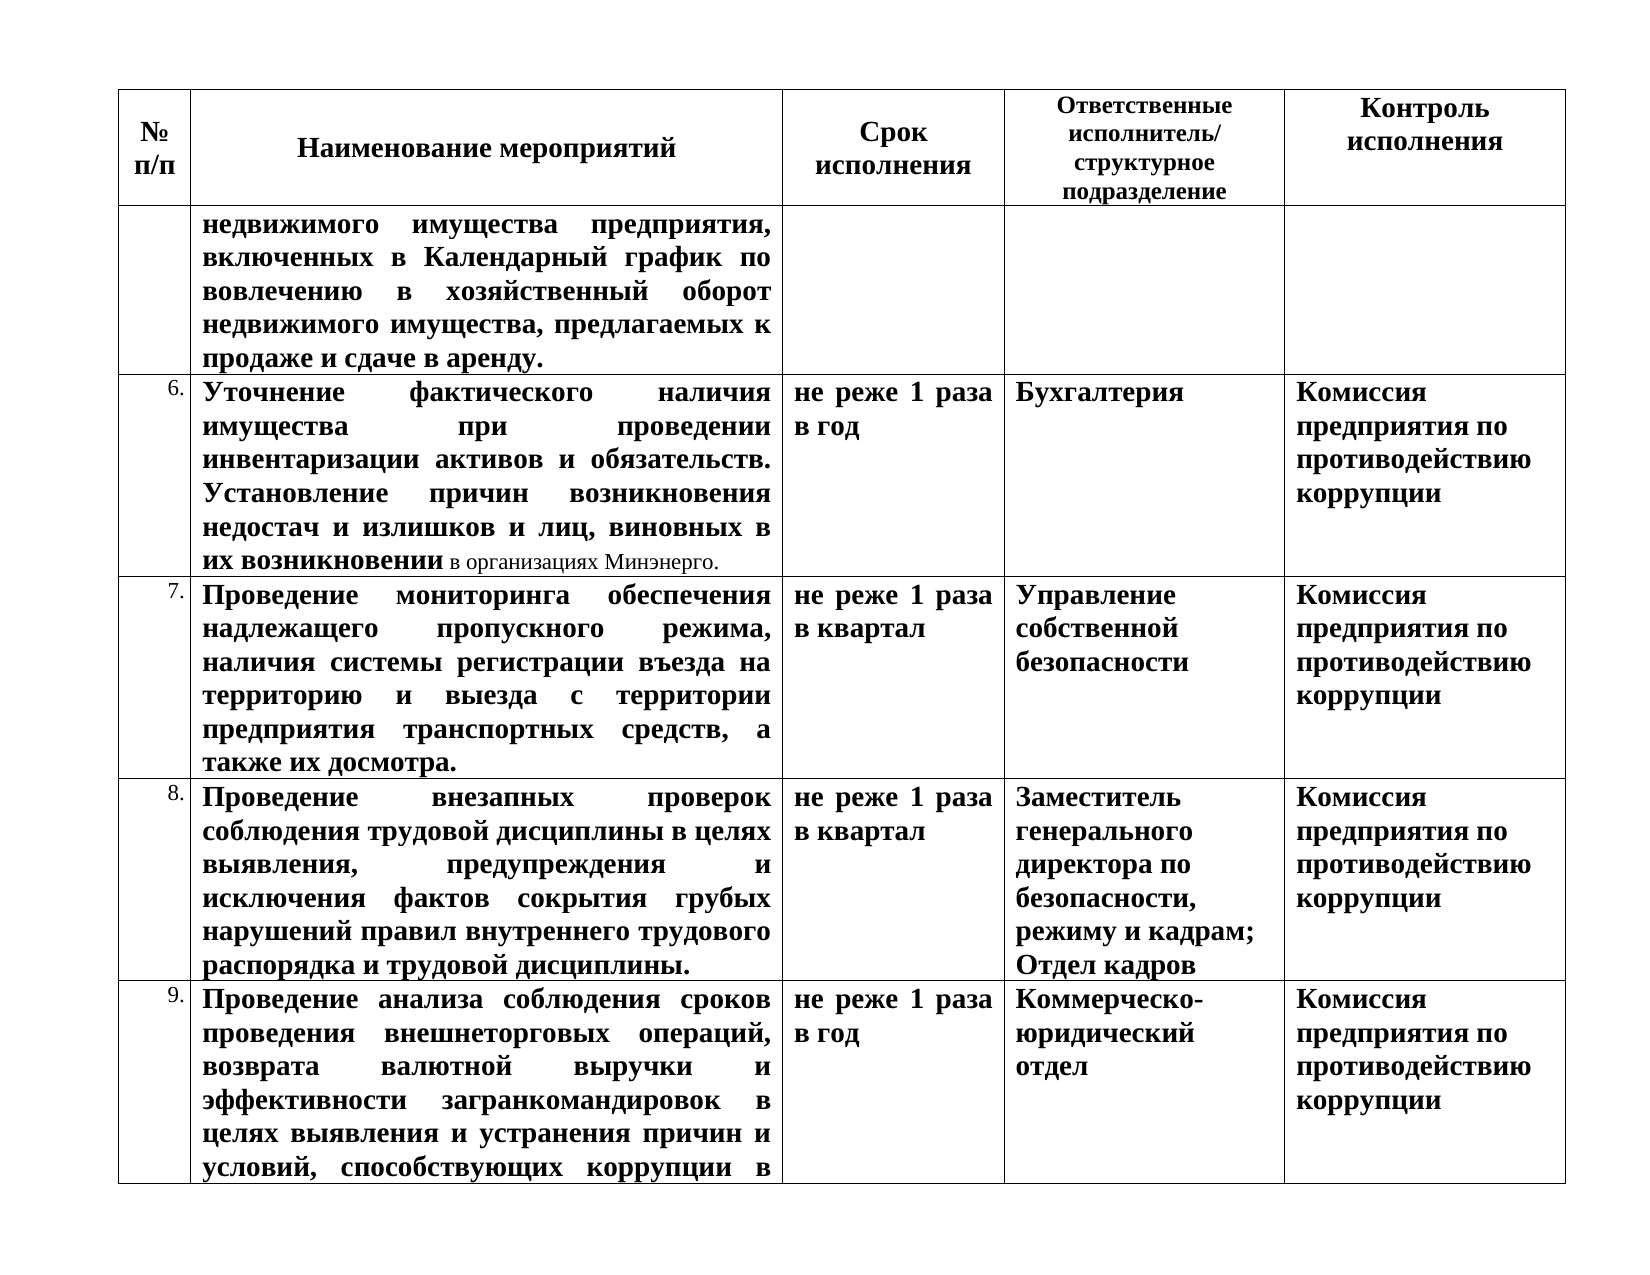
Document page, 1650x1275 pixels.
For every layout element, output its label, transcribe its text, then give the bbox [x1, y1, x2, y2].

table_cell не реже 1 раза в год [783, 981, 1004, 1183]
table_cell Заместитель генерального директора по безопасности, режиму и кадрам; Отдел кадров [1181, 779, 1284, 980]
table_cell Комиссия предприятия по противодействию коррупции [1285, 779, 1565, 980]
table_cell [119, 779, 190, 980]
table_cell не реже 1 раза в квартал [783, 779, 1004, 980]
table_cell Проведение мониторинга обеспечения надлежащего пропускного режима, наличия системы регистрации въезда на территорию и выезда с территории предприятия транспортных средств, а также их досмотра. [191, 577, 782, 778]
table_header № п/п [119, 90, 190, 205]
table_cell не реже 1 раза в год [783, 375, 1004, 576]
table_cell не реже 1 раза в квартал [783, 577, 1004, 778]
table_header Контроль исполнения [1285, 90, 1565, 205]
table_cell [783, 206, 1004, 373]
table_cell [119, 375, 190, 576]
table_header Наименование мероприятий [191, 90, 782, 205]
table_cell [119, 981, 190, 1183]
table_cell [119, 577, 190, 778]
table_cell Коммерческо-юридический отдел [1005, 981, 1284, 1183]
table_cell Управление собственной безопасности [1005, 577, 1284, 778]
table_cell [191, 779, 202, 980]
table_cell Бухгалтерия [1005, 375, 1284, 576]
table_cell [1005, 206, 1284, 373]
table_cell Проведение внезапных проверок соблюдения трудовой дисциплины в целях выявления, предупреждения и исключения фактов сокрытия грубых нарушений правил внутреннего трудового распорядка и трудовой дисциплины. [691, 779, 782, 980]
table_header Срок исполнения [783, 90, 1004, 205]
table_cell [119, 206, 190, 373]
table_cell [1285, 206, 1565, 373]
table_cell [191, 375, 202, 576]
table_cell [191, 981, 782, 1183]
table_cell Комиссия предприятия по противодействию коррупции [1285, 375, 1565, 576]
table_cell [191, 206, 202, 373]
table_cell Уточнение фактического наличия имущества при проведении инвентаризации активов и обязательств. Установление причин возникновения недостач и излишков и лиц, виновных в их возникновении в организациях Минэнерго. [444, 375, 782, 576]
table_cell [1285, 981, 1565, 1183]
table_header Ответственные исполнитель/ структурное подразделение [1005, 90, 1284, 205]
table_cell Комиссия предприятия по противодействию коррупции [1285, 577, 1565, 778]
